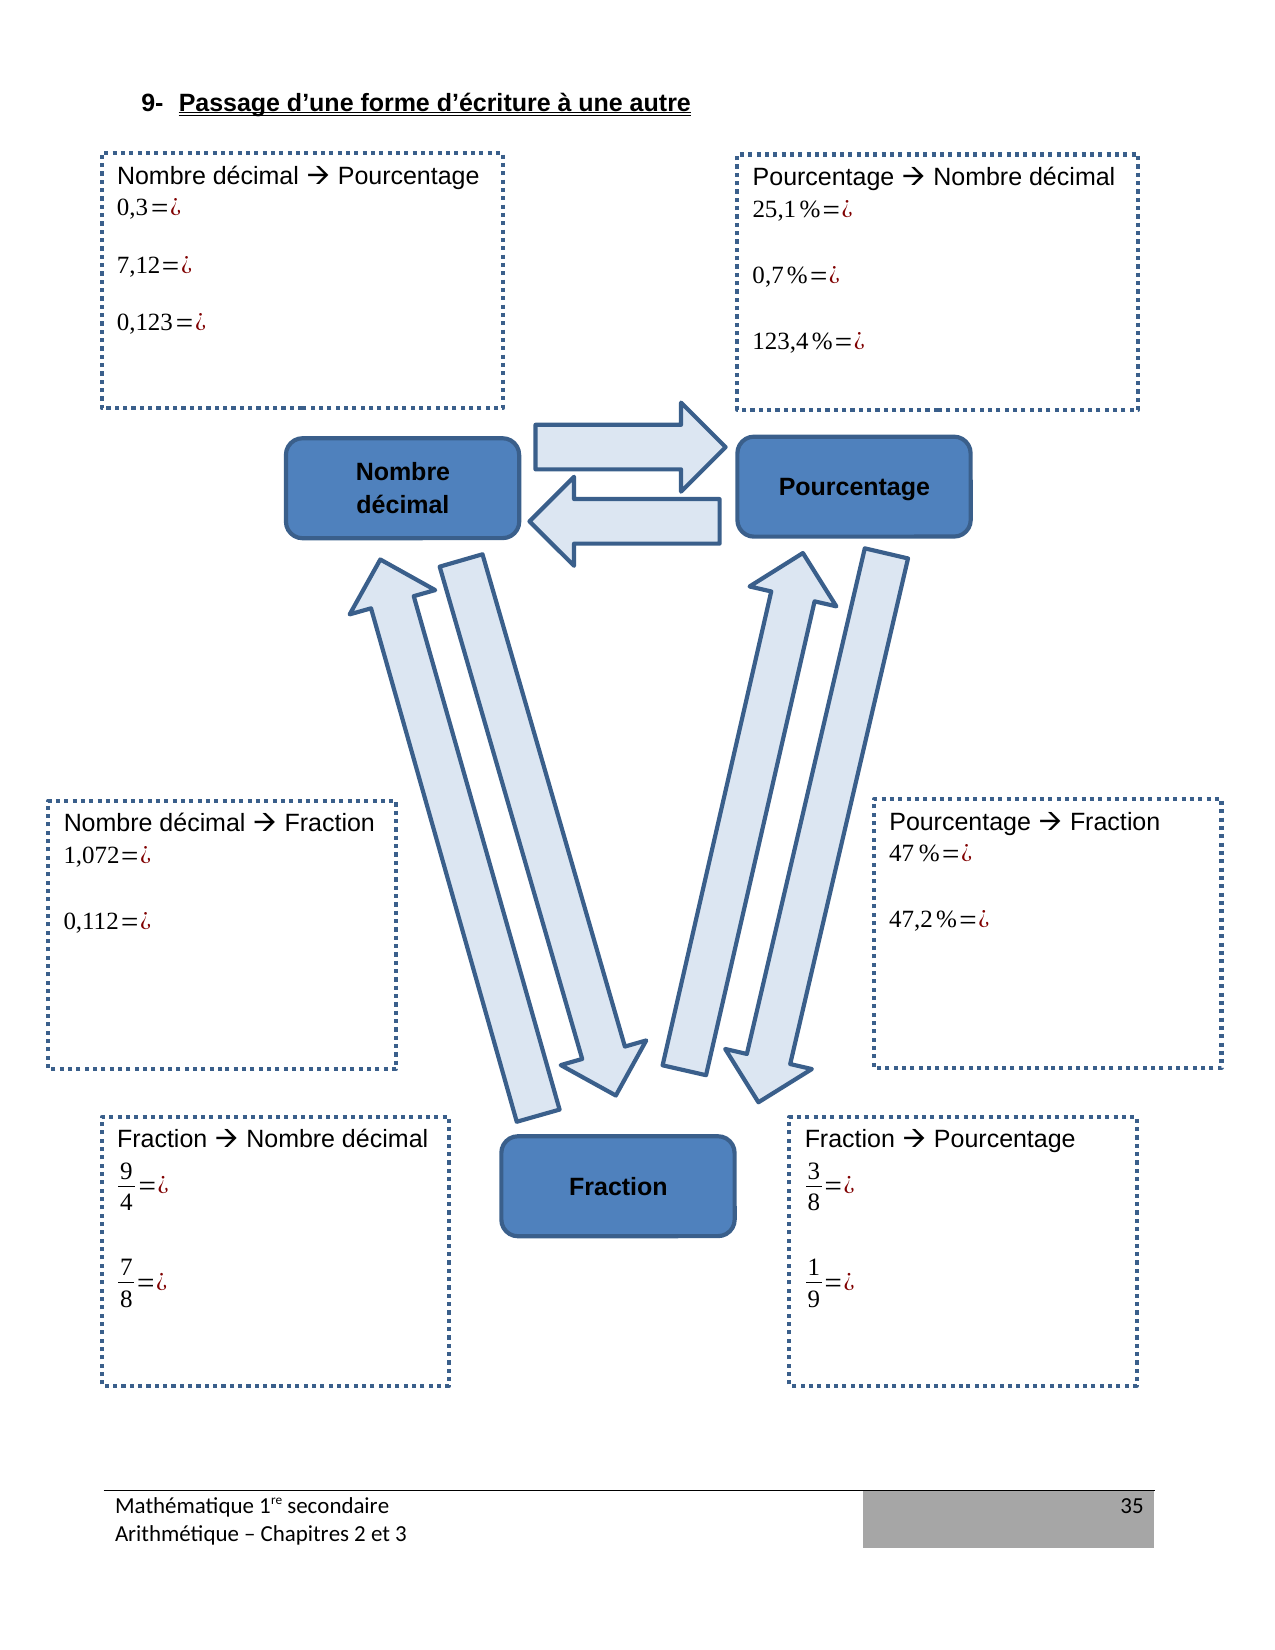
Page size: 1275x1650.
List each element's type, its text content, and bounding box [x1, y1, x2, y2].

subtitle Passage d’une forme d’écriture à une autre [141, 87, 1167, 116]
